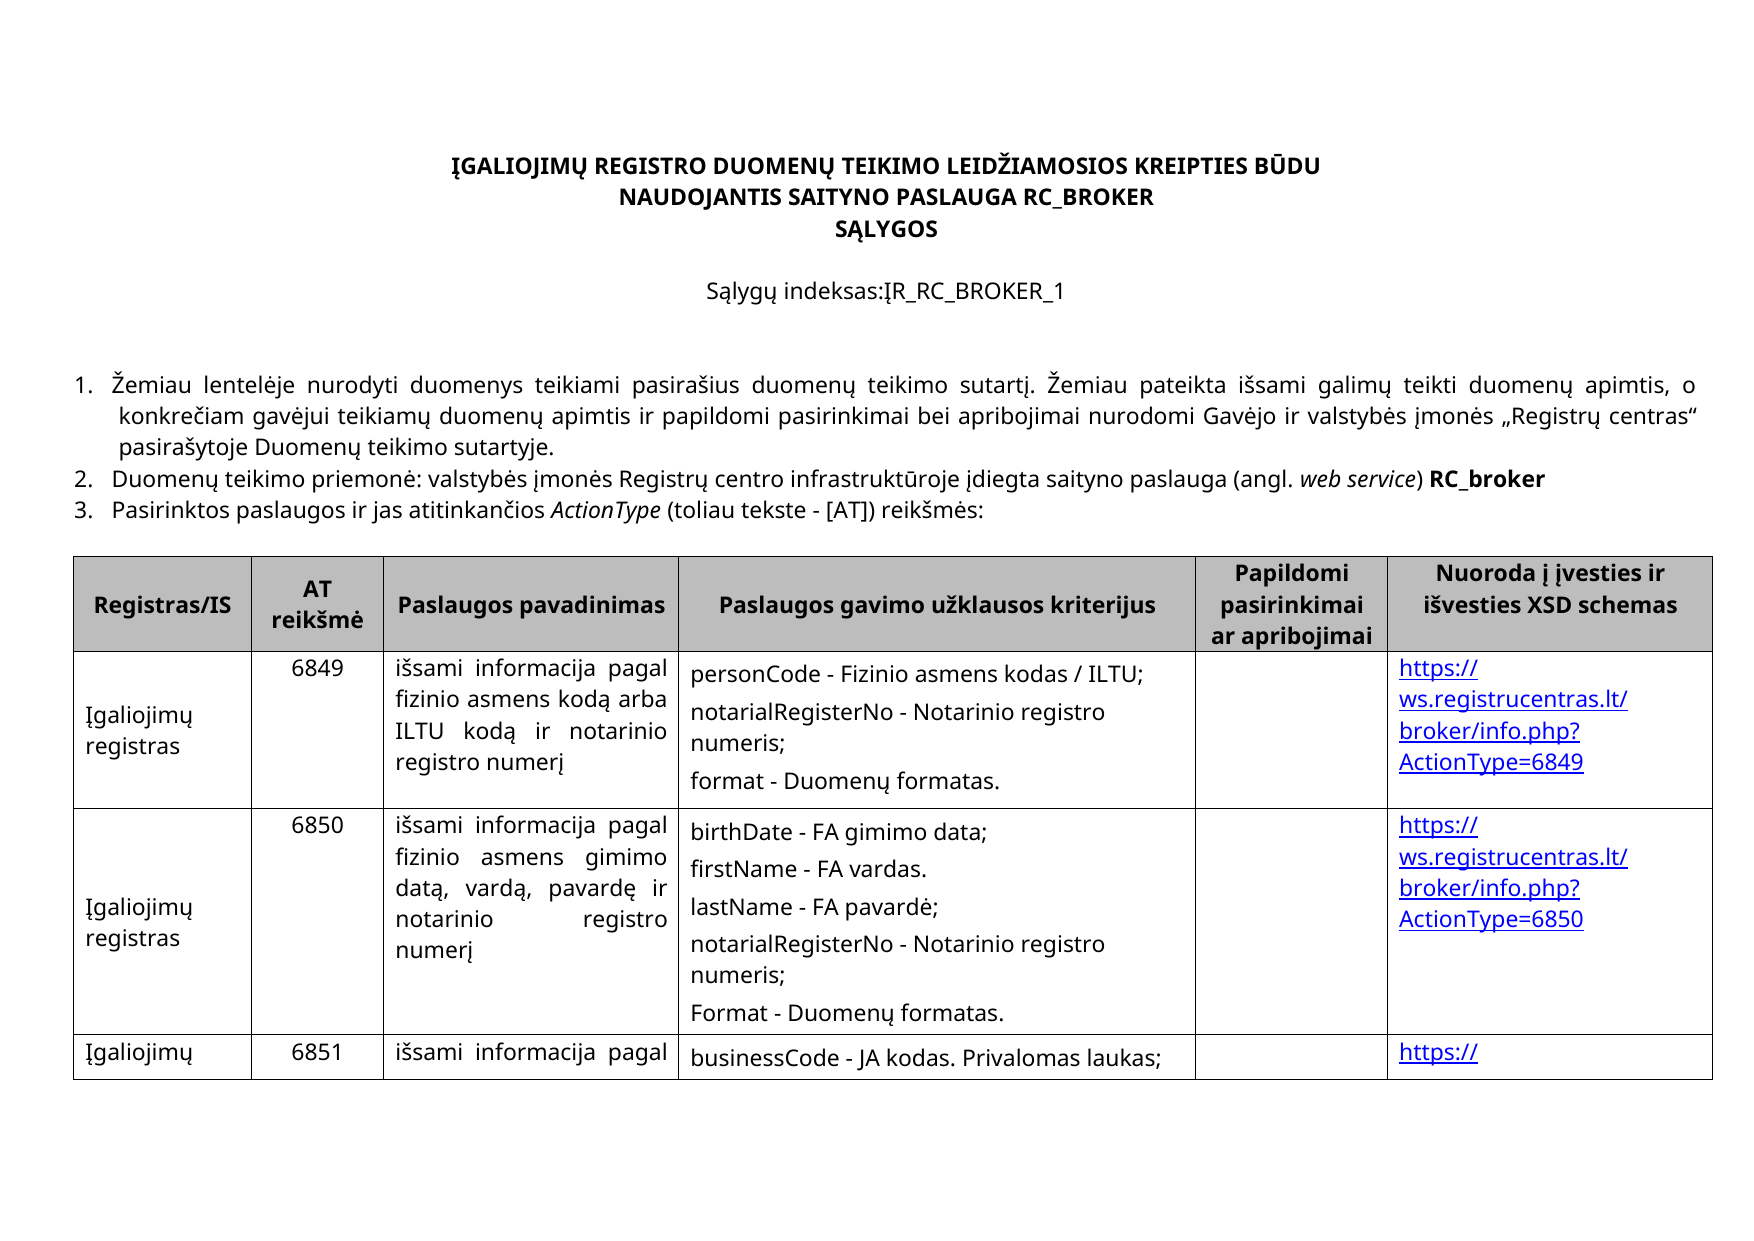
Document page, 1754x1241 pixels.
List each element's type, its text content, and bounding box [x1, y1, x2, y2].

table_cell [1388, 1035, 1712, 1079]
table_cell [679, 1035, 1195, 1079]
table_cell [1196, 1035, 1387, 1079]
list Žemiau lentelėje nurodyti duomenys teikiami pasirašius duomenų teikimo sutartį. Žemiau pateikta išsami galimų teikti duomenų apimtis, o konkrečiam gavėjui teikiamų duomenų apimtis ir papildomi pasirinkimai bei apribojimai nurodomi Gavėjo ir valstybės įmonės „Registrų centras“ pasirašytoje Duomenų teikimo sutartyje. [74, 369, 1699, 462]
table_header Paslaugos gavimo užklausos kriterijus [679, 557, 1195, 651]
table_header AT reikšmė [252, 557, 383, 651]
table_header Paslaugos pavadinimas [384, 557, 678, 651]
text ĮGALIOJIMŲ REGISTRO DUOMENŲ TEIKIMO LEIDŽIAMOSIOS KREIPTIES BŪDU [74, 150, 1699, 181]
table_cell Įgaliojimų registras [74, 809, 251, 1034]
table_cell išsami informacija pagal fizinio asmens gimimo datą, vardą, pavardę ir notarinio registro numerį [384, 809, 678, 1034]
table_cell Įgaliojimų registras [74, 652, 251, 808]
table_cell https://ws.registrucentras.lt/broker/info.php?ActionType=6850 [1388, 809, 1712, 1034]
list Duomenų teikimo priemonė: valstybės įmonės Registrų centro infrastruktūroje įdiegta saityno paslauga (angl. web service) RC_broker [74, 462, 1699, 494]
list Pasirinktos paslaugos ir jas atitinkančios ActionType (toliau tekste - [AT]) reikšmės: [74, 494, 1699, 525]
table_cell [384, 1035, 678, 1079]
table_header Registras/IS [74, 557, 251, 651]
text Sąlygų indeksas:ĮR_RC_BROKER_1 [74, 275, 1699, 306]
table_cell personCode - Fizinio asmens kodas / ILTU; notarialRegisterNo - Notarinio registro numeris; format - Duomenų formatas. [679, 652, 1195, 808]
table_cell 6851 [252, 1035, 383, 1079]
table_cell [74, 1035, 251, 1079]
table_header Nuoroda į įvesties ir išvesties XSD schemas [1388, 557, 1712, 651]
table_cell birthDate - FA gimimo data; firstName - FA vardas. lastName - FA pavardė; notarialRegisterNo - Notarinio registro numeris; Format - Duomenų formatas. [679, 809, 1195, 1034]
text NAUDOJANTIS SAITYNO PASLAUGA RC_BROKER [74, 181, 1699, 212]
table_header Papildomi pasirinkimai ar apribojimai [1196, 557, 1387, 651]
table_cell 6850 [252, 809, 383, 1034]
table_cell išsami informacija pagal fizinio asmens kodą arba ILTU kodą ir notarinio registro numerį [384, 652, 678, 808]
table_cell [1196, 809, 1387, 1034]
text SĄLYGOS [74, 212, 1699, 244]
table_cell https://ws.registrucentras.lt/broker/info.php?ActionType=6849 [1388, 652, 1712, 808]
table_cell [1196, 652, 1387, 808]
table_cell 6849 [252, 652, 383, 808]
